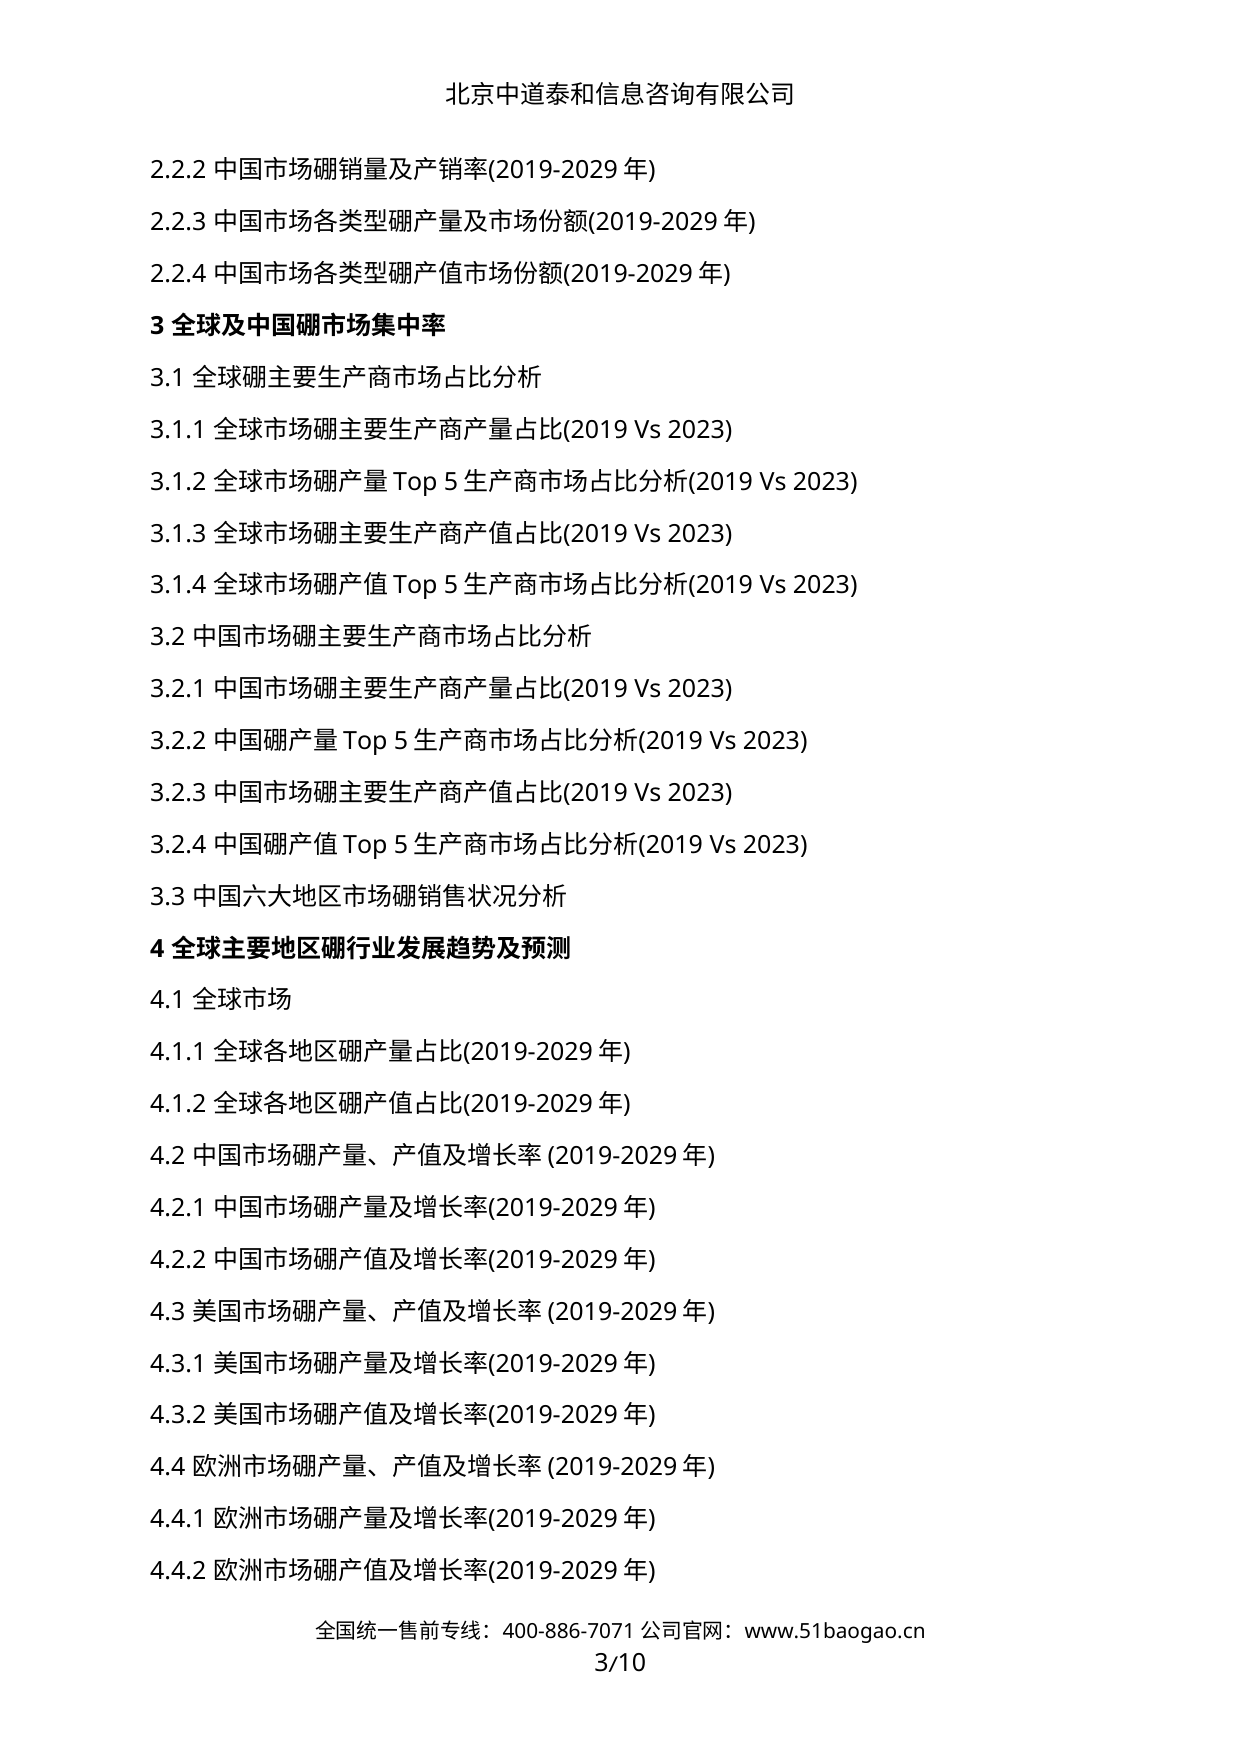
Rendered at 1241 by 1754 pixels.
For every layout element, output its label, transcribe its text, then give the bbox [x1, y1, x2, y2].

text 4.2.2 中国市场硼产值及增长率(2019-2029年) [150, 1239, 1090, 1276]
text 3.3 中国六大地区市场硼销售状况分析 [150, 876, 1090, 912]
text 3.1.2 全球市场硼产量Top 5生产商市场占比分析(2019 Vs 2023) [150, 461, 1090, 497]
text 2.2.4 中国市场各类型硼产值市场份额(2019-2029年) [150, 254, 1090, 290]
text 2.2.3 中国市场各类型硼产量及市场份额(2019-2029年) [150, 202, 1090, 238]
text 4.1 全球市场 [150, 980, 1090, 1016]
text 3.1.4 全球市场硼产值Top 5生产商市场占比分析(2019 Vs 2023) [150, 565, 1090, 601]
text 2.2.2 中国市场硼销量及产销率(2019-2029年) [150, 150, 1090, 186]
text 3.1 全球硼主要生产商市场占比分析 [150, 357, 1090, 394]
text 3.2.2 中国硼产量Top 5生产商市场占比分析(2019 Vs 2023) [150, 721, 1090, 757]
text 4.1.1 全球各地区硼产量占比(2019-2029年) [150, 1032, 1090, 1068]
text 3.2.4 中国硼产值Top 5生产商市场占比分析(2019 Vs 2023) [150, 824, 1090, 861]
text 4.4.1 欧洲市场硼产量及增长率(2019-2029年) [150, 1499, 1090, 1535]
text 4.1.2 全球各地区硼产值占比(2019-2029年) [150, 1084, 1090, 1120]
text 4.4.2 欧洲市场硼产值及增长率(2019-2029年) [150, 1551, 1090, 1587]
text 3.1.1 全球市场硼主要生产商产量占比(2019 Vs 2023) [150, 409, 1090, 446]
text 3.1.3 全球市场硼主要生产商产值占比(2019 Vs 2023) [150, 513, 1090, 549]
text 4.3.2 美国市场硼产值及增长率(2019-2029年) [150, 1395, 1090, 1431]
text 3.2 中国市场硼主要生产商市场占比分析 [150, 617, 1090, 653]
text 4.4 欧洲市场硼产量、产值及增长率 (2019-2029年) [150, 1447, 1090, 1483]
text 3.2.1 中国市场硼主要生产商产量占比(2019 Vs 2023) [150, 669, 1090, 705]
text 4.3.1 美国市场硼产量及增长率(2019-2029年) [150, 1343, 1090, 1379]
text 4.2 中国市场硼产量、产值及增长率 (2019-2029年) [150, 1136, 1090, 1172]
text 4.3 美国市场硼产量、产值及增长率 (2019-2029年) [150, 1291, 1090, 1327]
text 3 全球及中国硼市场集中率 [150, 306, 1090, 342]
text 3.2.3 中国市场硼主要生产商产值占比(2019 Vs 2023) [150, 772, 1090, 809]
text 4 全球主要地区硼行业发展趋势及预测 [150, 928, 1090, 964]
text 4.2.1 中国市场硼产量及增长率(2019-2029年) [150, 1187, 1090, 1224]
